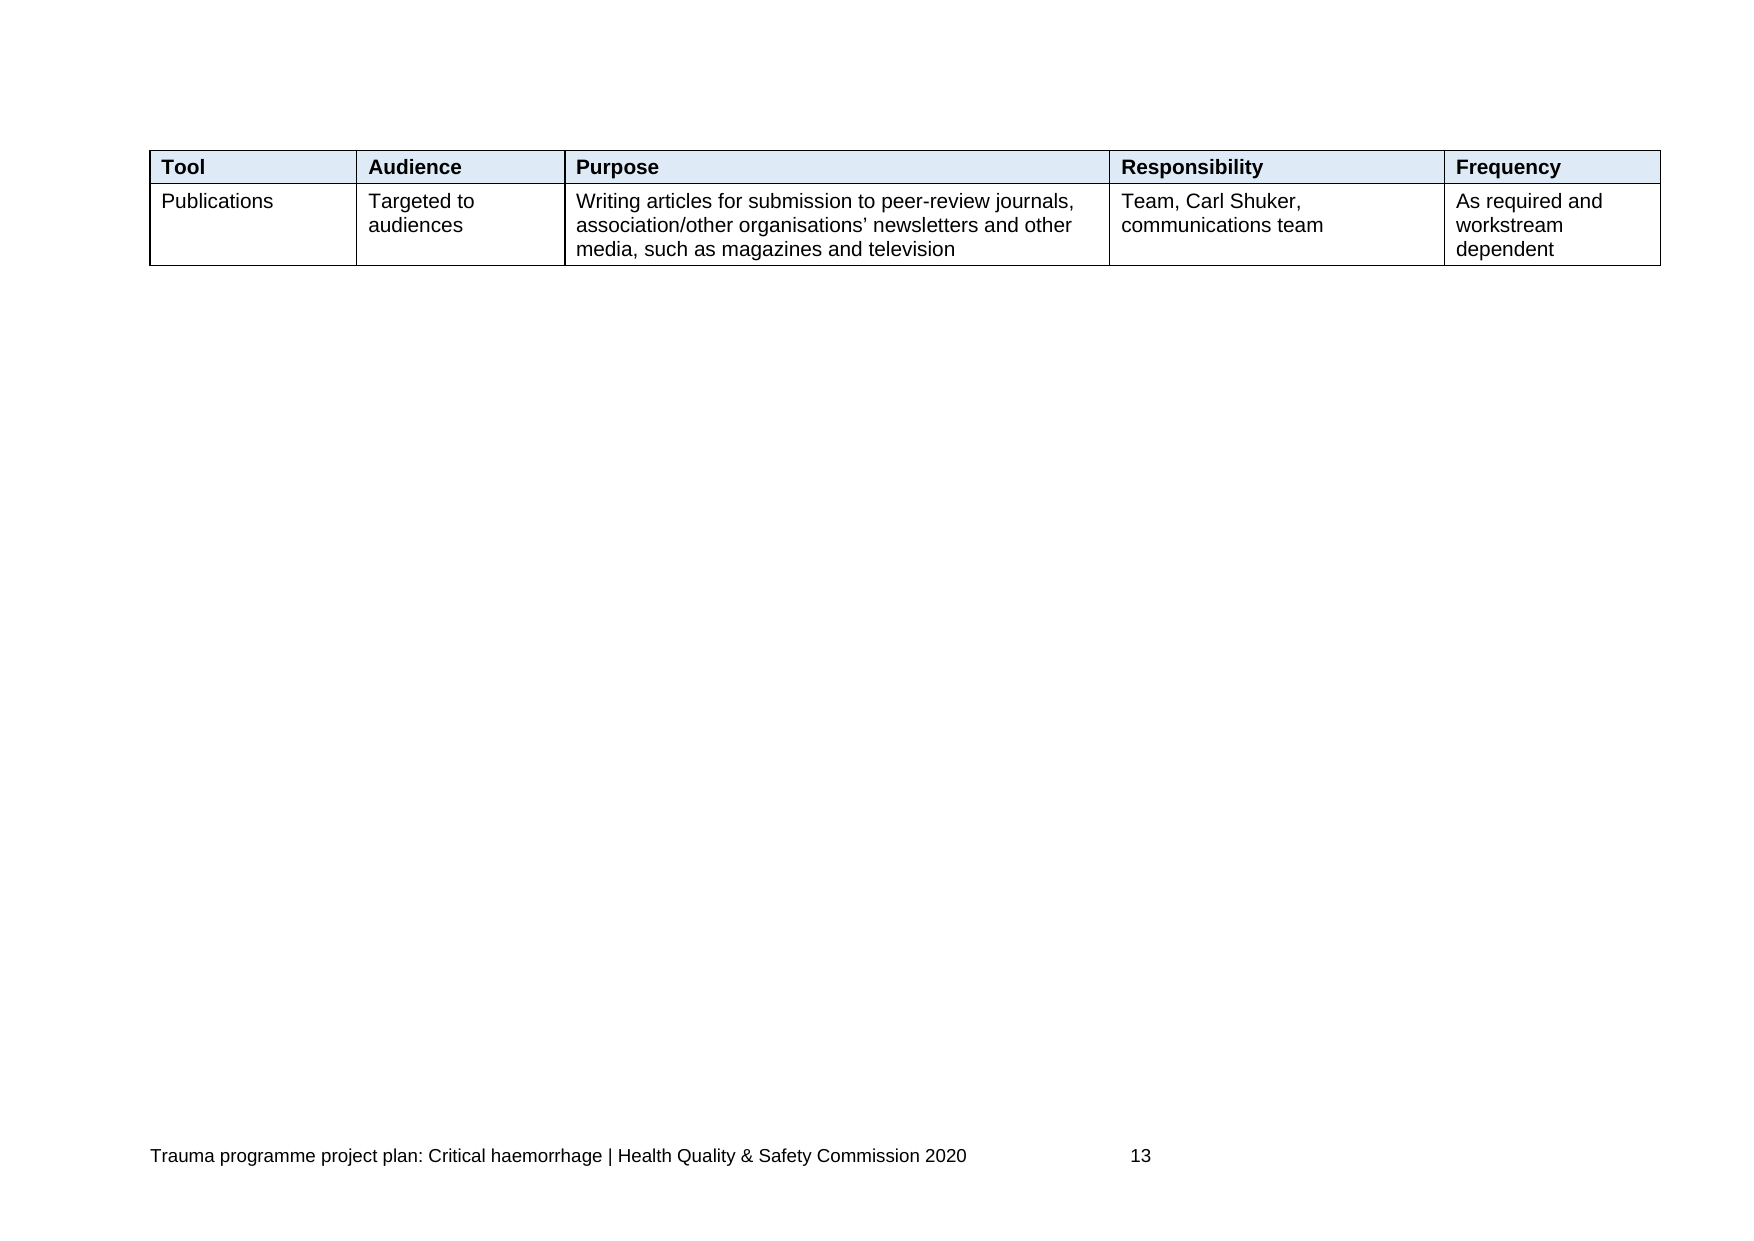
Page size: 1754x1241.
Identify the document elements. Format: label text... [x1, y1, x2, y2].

table_header Tool [151, 151, 356, 183]
table_cell Targeted to audiences [357, 184, 564, 264]
table_cell Team, Carl Shuker, communications team [1110, 184, 1444, 264]
table_header Purpose [566, 151, 1109, 183]
table_header Audience [357, 151, 564, 183]
table_cell As required and workstream dependent [1445, 184, 1660, 264]
table_cell Writing articles for submission to peer-review journals, association/other organisations’ newsletters and other media, such as magazines and television [566, 184, 1109, 264]
table_header Frequency [1445, 151, 1660, 183]
table_cell Publications [151, 184, 356, 264]
table_header Responsibility [1110, 151, 1444, 183]
